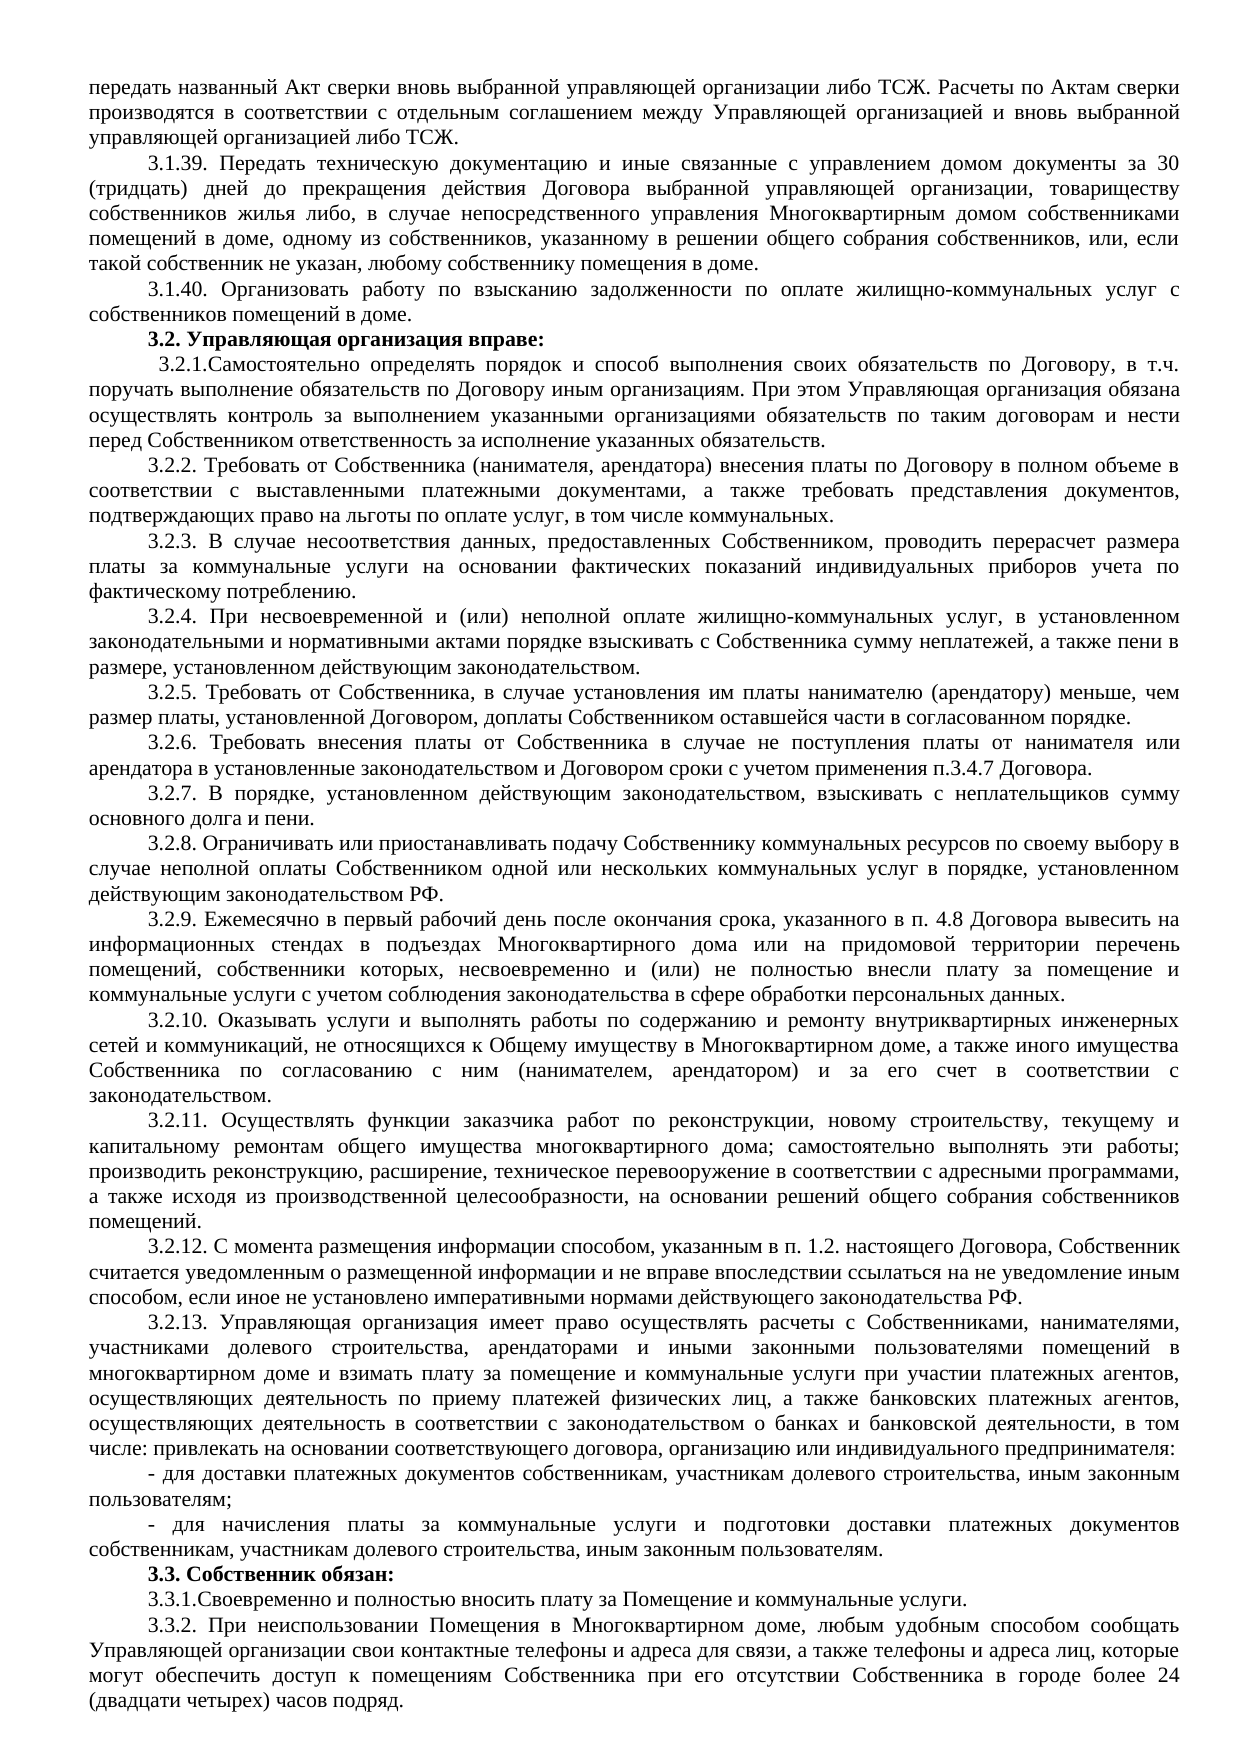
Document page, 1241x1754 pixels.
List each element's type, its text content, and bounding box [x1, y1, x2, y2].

text 3.2.13. Управляющая организация имеет право осуществлять расчеты с Собственниками, нанимателями, участниками долевого строительства, арендаторами и иными законными пользователями помещений в многоквартирном доме и взимать плату за помещение и коммунальные услуги при участии платежных агентов, осуществляющих деятельность по приему платежей физических лиц, а также банковских платежных агентов, осуществляющих деятельность в соответствии с законодательством о банках и банковской деятельности, в том числе: привлекать на основании соответствующего договора, организацию или индивидуального предпринимателя: [89, 1309, 1181, 1460]
text 3.2.4. При несвоевременной и (или) неполной оплате жилищно-коммунальных услуг, в установленном законодательными и нормативными актами порядке взыскивать с Собственника сумму неплатежей, а также пени в размере, установленном действующим законодательством. [89, 603, 1181, 679]
text 3.2.10. Оказывать услуги и выполнять работы по содержанию и ремонту внутриквартирных инженерных сетей и коммуникаций, не относящихся к Общему имуществу в Многоквартирном доме, а также иного имущества Собственника по согласованию с ним (нанимателем, арендатором) и за его счет в соответствии с законодательством. [89, 1007, 1181, 1107]
text 3.2.8. Ограничивать или приостанавливать подачу Собственнику коммунальных ресурсов по своему выбору в случае неполной оплаты Собственником одной или нескольких коммунальных услуг в порядке, установленном действующим законодательством РФ. [89, 830, 1181, 906]
text 3.2.6. Требовать внесения платы от Собственника в случае не поступления платы от нанимателя или арендатора в установленные законодательством и Договором сроки с учетом применения п.3.4.7 Договора. [89, 729, 1181, 780]
text 3.2.1.Самостоятельно определять порядок и способ выполнения своих обязательств по Договору, в т.ч. поручать выполнение обязательств по Договору иным организациям. При этом Управляющая организация обязана осуществлять контроль за выполнением указанными организациями обязательств по таким договорам и нести перед Собственником ответственность за исполнение указанных обязательств. [89, 351, 1181, 452]
text 3.2.2. Требовать от Собственника (нанимателя, арендатора) внесения платы по Договору в полном объеме в соответствии с выставленными платежными документами, а также требовать представления документов, подтверждающих право на льготы по оплате услуг, в том числе коммунальных. [89, 452, 1181, 528]
text 3.2.9. Ежемесячно в первый рабочий день после окончания срока, указанного в п. 4.8 Договора вывесить на информационных стендах в подъездах Многоквартирного дома или на придомовой территории перечень помещений, собственники которых, несвоевременно и (или) не полностью внесли плату за помещение и коммунальные услуги с учетом соблюдения законодательства в сфере обработки персональных данных. [89, 906, 1181, 1007]
text 3.2.11. Осуществлять функции заказчика работ по реконструкции, новому строительству, текущему и капитальному ремонтам общего имущества многоквартирного дома; самостоятельно выполнять эти работы; производить реконструкцию, расширение, техническое перевооружение в соответствии с адресными программами, а также исходя из производственной целесообразности, на основании решений общего собрания собственников помещений. [89, 1107, 1181, 1233]
text 3.2. Управляющая организация вправе: [89, 326, 1181, 351]
text 3.1.39. Передать техническую документацию и иные связанные с управлением домом документы за 30 (тридцать) дней до прекращения действия Договора выбранной управляющей организации, товариществу собственников жилья либо, в случае непосредственного управления Многоквартирным домом собственниками помещений в доме, одному из собственников, указанному в решении общего собрания собственников, или, если такой собственник не указан, любому собственнику помещения в доме. [89, 149, 1181, 276]
text 3.1.40. Организовать работу по взысканию задолженности по оплате жилищно-коммунальных услуг с собственников помещений в доме. [89, 276, 1181, 326]
text - для доставки платежных документов собственникам, участникам долевого строительства, иным законным пользователям; [89, 1460, 1181, 1511]
text - для начисления платы за коммунальные услуги и подготовки доставки платежных документов собственникам, участникам долевого строительства, иным законным пользователям. [89, 1511, 1181, 1561]
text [89, 74, 1181, 149]
text 3.2.12. С момента размещения информации способом, указанным в п. 1.2. настоящего Договора, Собственник считается уведомленным о размещенной информации и не вправе впоследствии ссылаться на не уведомление иным способом, если иное не установлено императивными нормами действующего законодательства РФ. [89, 1233, 1181, 1309]
text 3.3. Собственник обязан: [89, 1561, 1181, 1586]
text 3.2.7. В порядке, установленном действующим законодательством, взыскивать с неплательщиков сумму основного долга и пени. [89, 780, 1181, 830]
text 3.3.2. При неиспользовании Помещения в Многоквартирном доме, любым удобным способом сообщать Управляющей организации свои контактные телефоны и адреса для связи, а также телефоны и адреса лиц, которые могут обеспечить доступ к помещениям Собственника при его отсутствии Собственника в городе более 24 (двадцати четырех) часов подряд. [89, 1612, 1181, 1712]
text 3.2.3. В случае несоответствия данных, предоставленных Собственником, проводить перерасчет размера платы за коммунальные услуги на основании фактических показаний индивидуальных приборов учета по фактическому потреблению. [89, 528, 1181, 603]
text 3.3.1.Своевременно и полностью вносить плату за Помещение и коммунальные услуги. [89, 1586, 1181, 1612]
text 3.2.5. Требовать от Собственника, в случае установления им платы нанимателю (арендатору) меньше, чем размер платы, установленной Договором, доплаты Собственником оставшейся части в согласованном порядке. [89, 679, 1181, 729]
